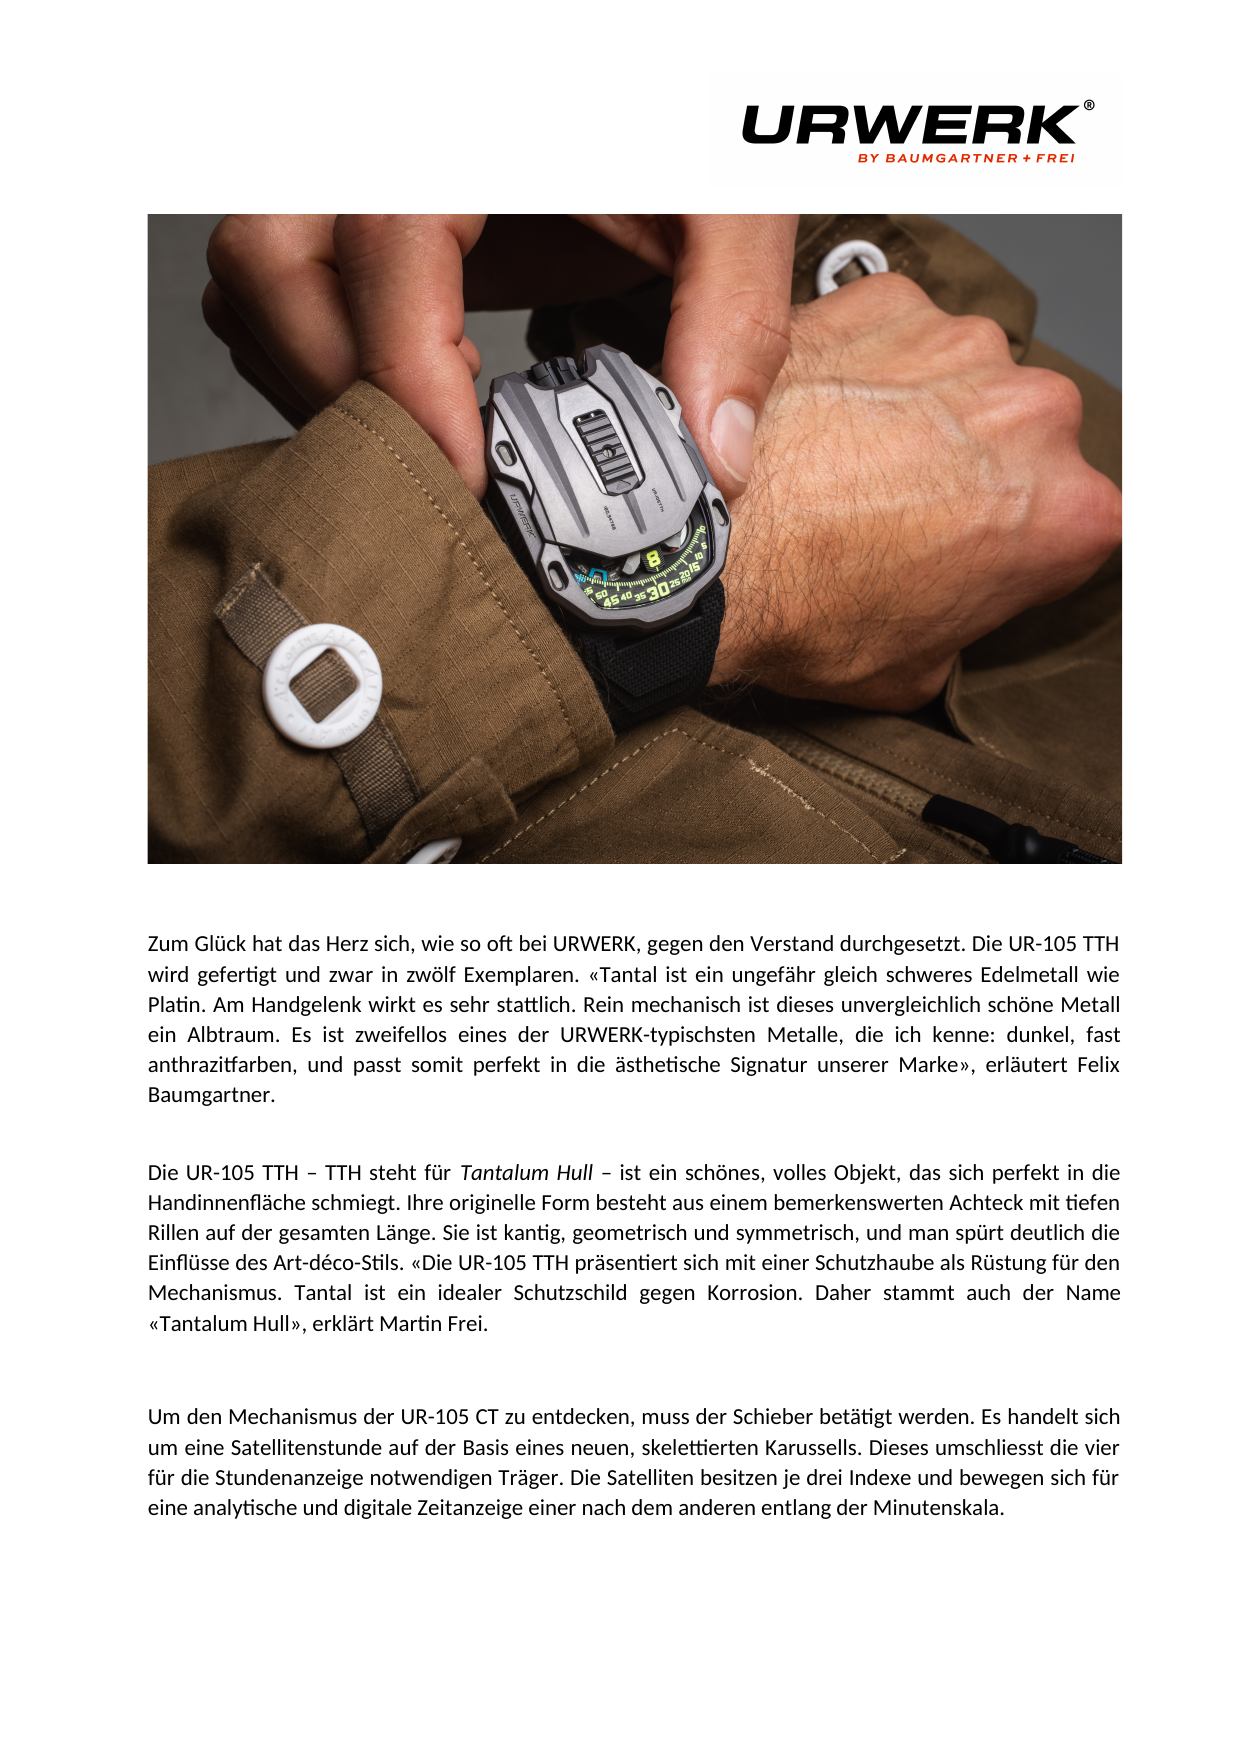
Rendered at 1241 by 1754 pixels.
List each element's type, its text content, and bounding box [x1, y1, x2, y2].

text Um den Mechanismus der UR-105 CT zu entdecken, muss der Schieber betätigt werden. Es handelt sich um eine Satellitenstunde auf der Basis eines neuen, skelettierten Karussells. Dieses umschliesst die vier für die Stundenanzeige notwendigen Träger. Die Satelliten besitzen je drei Indexe und bewegen sich für eine analytische und digitale Zeitanzeige einer nach dem anderen entlang der Minutenskala. [148, 1402, 1122, 1521]
text Die UR-105 TTH – TTH steht für Tantalum Hull – ist ein schönes, volles Objekt, das sich perfekt in die Handinnenfläche schmiegt. Ihre originelle Form besteht aus einem bemerkenswerten Achteck mit tiefen Rillen auf der gesamten Länge. Sie ist kantig, geometrisch und symmetrisch, und man spürt deutlich die Einflüsse des Art-déco-Stils. «Die UR-105 TTH präsentiert sich mit einer Schutzhaube als Rüstung für den Mechanismus. Tantal ist ein idealer Schutzschild gegen Korrosion. Daher stammt auch der Name «Tantalum Hull», erklärt Martin Frei. [148, 1158, 1122, 1337]
picture [708, 73, 1123, 187]
picture [147, 214, 1123, 864]
text Zum Glück hat das Herz sich, wie so oft bei URWERK, gegen den Verstand durchgesetzt. Die UR-105 TTH wird gefertigt und zwar in zwölf Exemplaren. «Tantal ist ein ungefähr gleich schweres Edelmetall wie Platin. Am Handgelenk wirkt es sehr stattlich. Rein mechanisch ist dieses unvergleichlich schöne Metall ein Albtraum. Es ist zweifellos eines der URWERK-typischsten Metalle, die ich kenne: dunkel, fast anthrazitfarben, und passt somit perfekt in die ästhetische Signatur unserer Marke», erläutert Felix Baumgartner. [148, 929, 1122, 1109]
